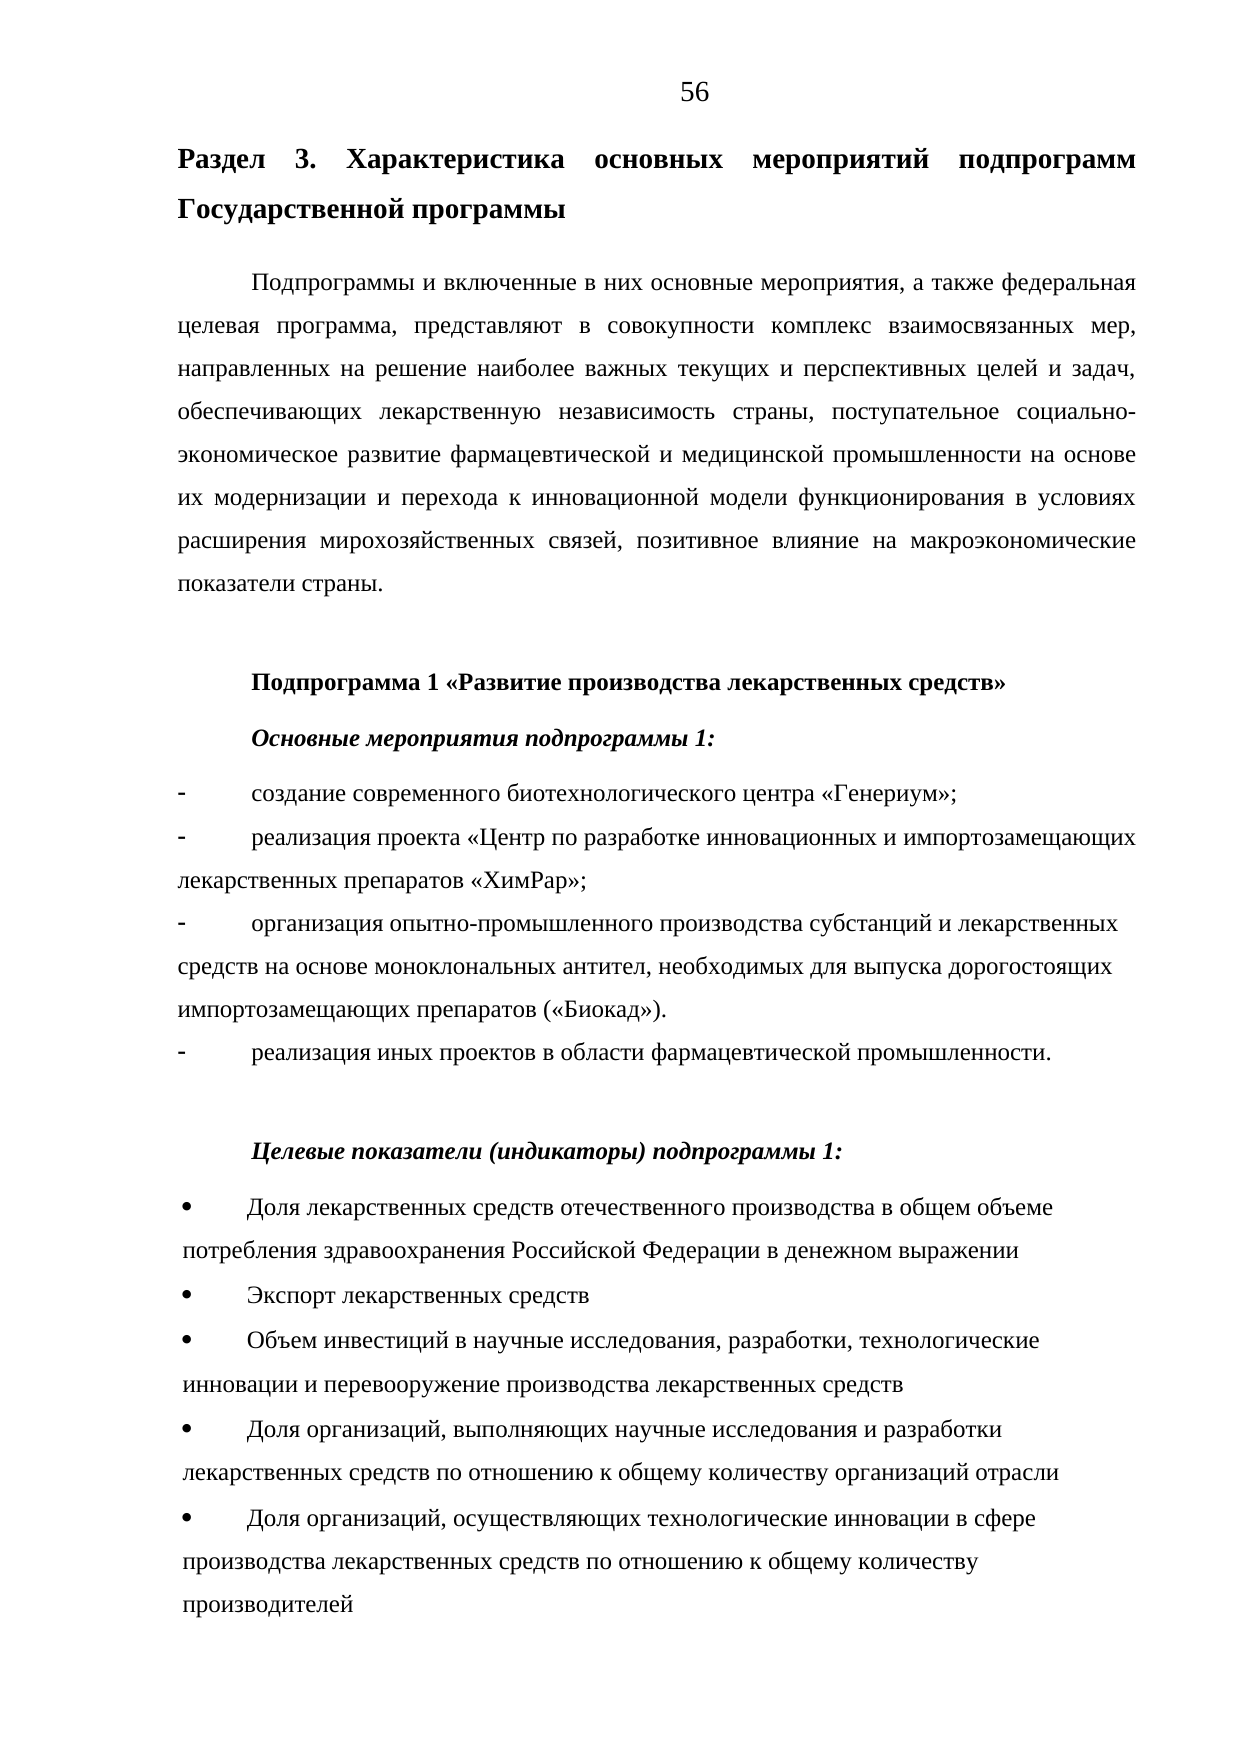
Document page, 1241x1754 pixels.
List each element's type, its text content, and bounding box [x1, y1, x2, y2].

table_header Доля лекарственных средств отечественного производства в общем объеме потребления здравоохранения Российской Федерации в денежном выражении [166, 1192, 1137, 1280]
list реализация иных проектов в области фармацевтической промышленности. [177, 1037, 1137, 1066]
text Основные мероприятия подпрограммы 1: [177, 723, 1137, 752]
text Подпрограмма 1 «Развитие производства лекарственных средств» [177, 667, 1137, 696]
table_cell Доля организаций, выполняющих научные исследования и разработки лекарственных средств по отношению к общему количеству организаций отрасли [166, 1414, 1137, 1503]
table_cell Объем инвестиций в научные исследования, разработки, технологические инновации и перевооружение производства лекарственных средств [166, 1326, 1137, 1414]
list организация опытно-промышленного производства субстанций и лекарственных средств на основе моноклональных антител, необходимых для выпуска дорогостоящих импортозамещающих препаратов («Биокад»). [177, 908, 1137, 1023]
text Раздел 3. Характеристика основных мероприятий подпрограмм Государственной программы [177, 141, 1137, 225]
list создание современного биотехнологического центра «Генериум»; [177, 778, 1137, 807]
text Целевые показатели (индикаторы) подпрограммы 1: [177, 1136, 1137, 1165]
list реализация проекта «Центр по разработке инновационных и импортозамещающих лекарственных препаратов «ХимРар»; [177, 822, 1137, 893]
table_cell Доля организаций, осуществляющих технологические инновации в сфере производства лекарственных средств по отношению к общему количеству производителей [166, 1503, 1137, 1634]
table_cell Экспорт лекарственных средств [166, 1280, 1137, 1326]
text Подпрограммы и включенные в них основные мероприятия, а также федеральная целевая программа, представляют в совокупности комплекс взаимосвязанных мер, направленных на решение наиболее важных текущих и перспективных целей и задач, обеспечивающих лекарственную независимость страны, поступательное социально-экономическое развитие фармацевтической и медицинской промышленности на основе их модернизации и перехода к инновационной модели функционирования в условиях расширения мирохозяйственных связей, позитивное влияние на макроэкономические показатели страны. [177, 267, 1137, 597]
